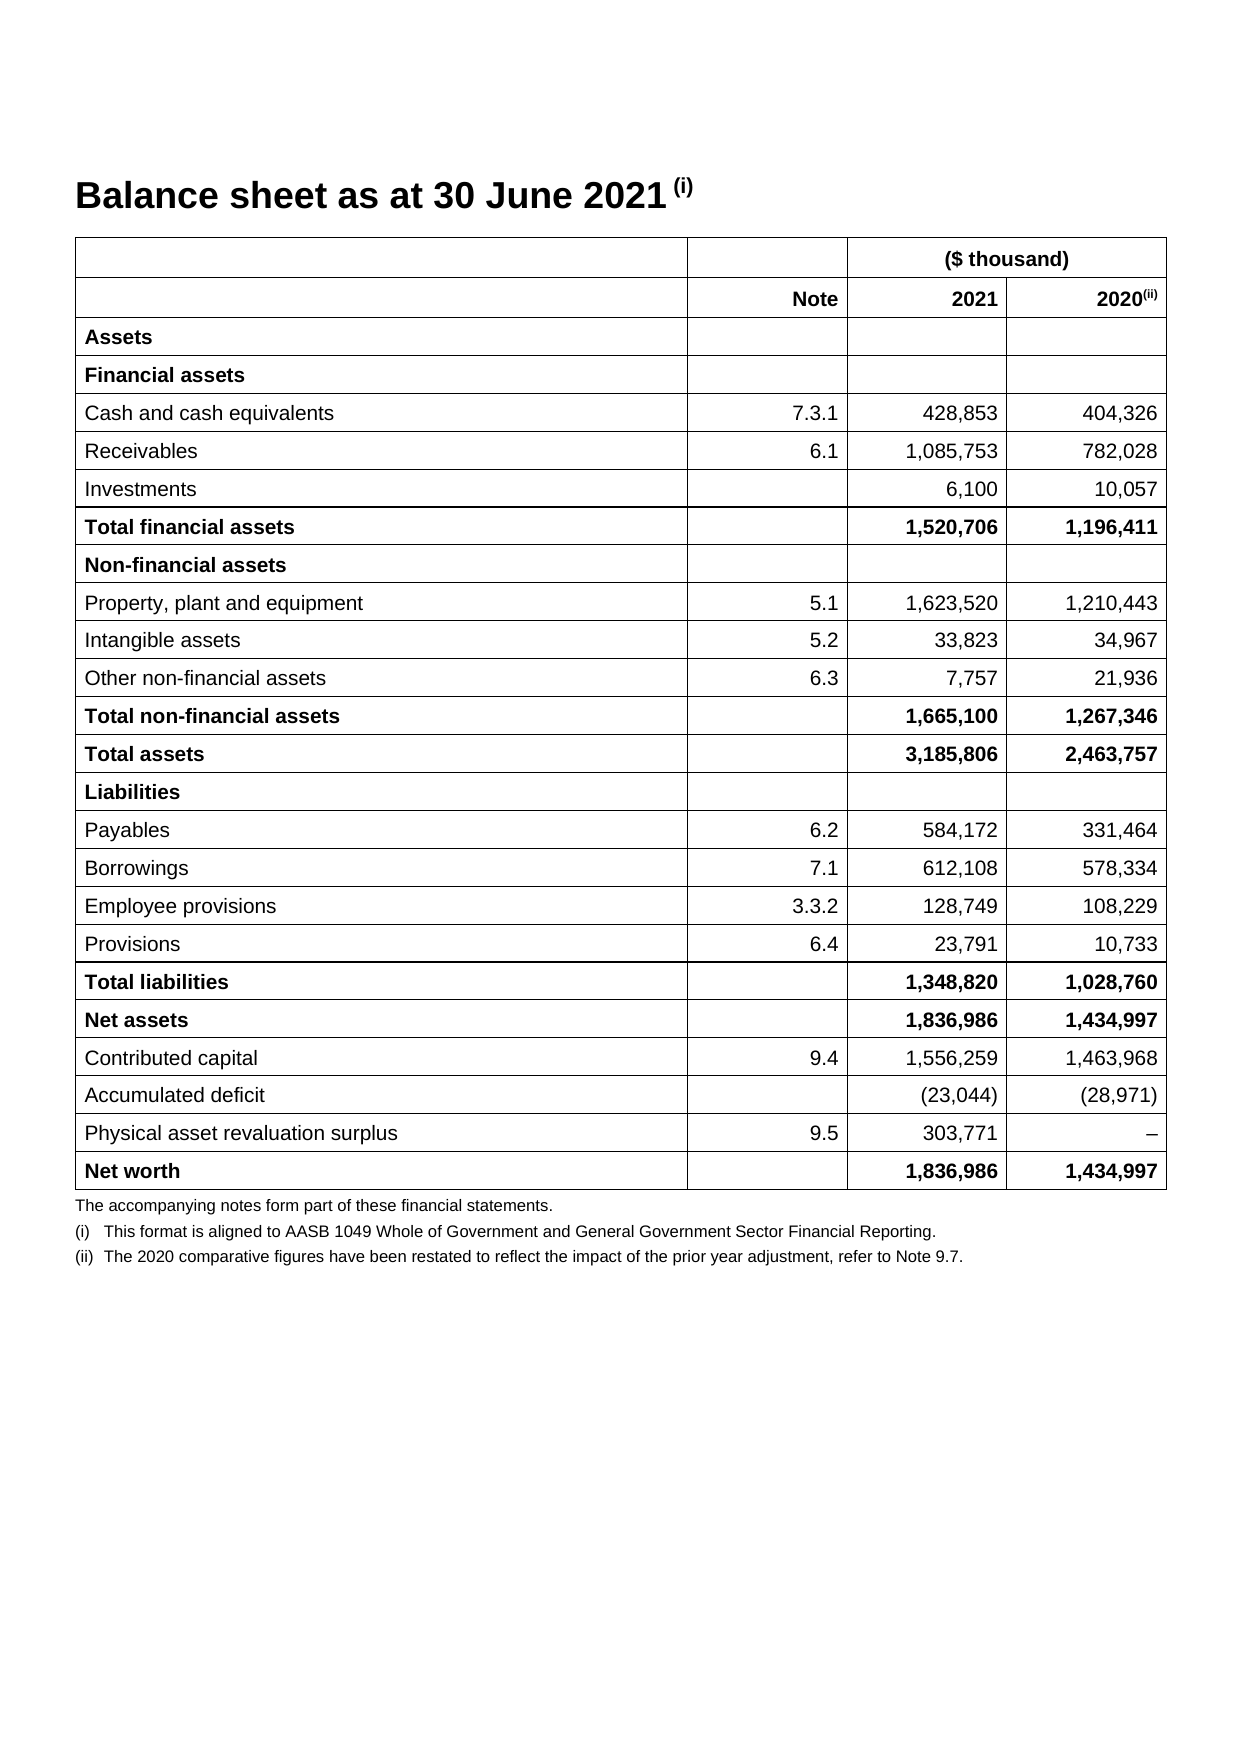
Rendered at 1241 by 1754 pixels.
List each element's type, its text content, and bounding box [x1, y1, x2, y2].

table_cell Note [688, 278, 847, 317]
table_cell [688, 697, 847, 734]
table_cell Total non-financial assets [76, 697, 687, 734]
table_cell [1007, 318, 1166, 355]
table_cell Borrowings [76, 849, 687, 886]
table_cell 303,771 [848, 1114, 1006, 1151]
table_cell 1,434,997 [1007, 1152, 1166, 1189]
table_cell (28,971) [1007, 1076, 1166, 1113]
table_cell 584,172 [848, 811, 1006, 848]
table_cell 1,556,259 [848, 1038, 1006, 1075]
table_cell 1,463,968 [1007, 1038, 1166, 1075]
table_cell 9.4 [688, 1038, 847, 1075]
table_cell 2,463,757 [1007, 735, 1166, 772]
table_cell 10,733 [1007, 925, 1166, 961]
table_cell 5.2 [688, 621, 847, 658]
table_cell [848, 545, 1006, 582]
table_cell [848, 356, 1006, 393]
table_cell 128,749 [848, 887, 1006, 923]
text (ii) The 2020 comparative figures have been restated to reflect the impact of the prior year adjustment, refer to Note 9.7. [75, 1247, 1165, 1266]
text (i) This format is aligned to AASB 1049 Whole of Government and General Government Sector Financial Reporting. [75, 1222, 1165, 1241]
table_header [76, 238, 687, 277]
table_cell 331,464 [1007, 811, 1166, 848]
table_cell 33,823 [848, 621, 1006, 658]
table_cell Receivables [76, 432, 687, 468]
table_cell 404,326 [1007, 394, 1166, 431]
table_cell Provisions [76, 925, 687, 961]
table_cell [848, 318, 1006, 355]
table_cell Property, plant and equipment [76, 583, 687, 620]
table_cell 6.2 [688, 811, 847, 848]
table_cell [688, 1000, 847, 1037]
table_cell 3,185,806 [848, 735, 1006, 772]
table_cell Financial assets [76, 356, 687, 393]
table_cell 1,623,520 [848, 583, 1006, 620]
table_cell (23,044) [848, 1076, 1006, 1113]
table_cell Net assets [76, 1000, 687, 1037]
table_cell 6.1 [688, 432, 847, 468]
table_cell 1,210,443 [1007, 583, 1166, 620]
table_cell [688, 1076, 847, 1113]
table_cell Employee provisions [76, 887, 687, 923]
table_cell [688, 545, 847, 582]
table_cell 9.5 [688, 1114, 847, 1151]
table_cell Non-financial assets [76, 545, 687, 582]
table_cell Payables [76, 811, 687, 848]
table_cell [1007, 545, 1166, 582]
table_cell 6.4 [688, 925, 847, 961]
table_cell 1,085,753 [848, 432, 1006, 468]
table_cell 1,836,986 [848, 1152, 1006, 1189]
table_cell 108,229 [1007, 887, 1166, 923]
table_cell 3.3.2 [688, 887, 847, 923]
table_header [688, 238, 847, 277]
table_cell 1,348,820 [848, 963, 1006, 999]
table_cell Contributed capital [76, 1038, 687, 1075]
table_cell 2020(ii) [1007, 278, 1166, 317]
table_cell 7,757 [848, 659, 1006, 696]
table_cell [1007, 356, 1166, 393]
table_cell 1,434,997 [1007, 1000, 1166, 1037]
table_cell [688, 773, 847, 810]
table_cell [688, 1152, 847, 1189]
table_cell 10,057 [1007, 470, 1166, 506]
table_cell 1,520,706 [848, 508, 1006, 544]
table_cell Intangible assets [76, 621, 687, 658]
table_cell Net worth [76, 1152, 687, 1189]
table_cell 782,028 [1007, 432, 1166, 468]
table_cell Accumulated deficit [76, 1076, 687, 1113]
table_cell 1,028,760 [1007, 963, 1166, 999]
table_cell 2021 [848, 278, 1006, 317]
table_cell Total assets [76, 735, 687, 772]
subtitle Balance sheet as at 30 June 2021 (i) [75, 173, 1165, 216]
table_cell Liabilities [76, 773, 687, 810]
table_cell Other non-financial assets [76, 659, 687, 696]
table_cell Total liabilities [76, 963, 687, 999]
table_cell 1,267,346 [1007, 697, 1166, 734]
table_cell 5.1 [688, 583, 847, 620]
table_header ($ thousand) [848, 238, 1166, 277]
table_cell 1,836,986 [848, 1000, 1006, 1037]
table_cell 34,967 [1007, 621, 1166, 658]
table_cell [688, 508, 847, 544]
table_cell [688, 318, 847, 355]
table_cell [688, 963, 847, 999]
table_cell Physical asset revaluation surplus [76, 1114, 687, 1151]
table_cell 428,853 [848, 394, 1006, 431]
table_cell [848, 773, 1006, 810]
table_cell – [1007, 1114, 1166, 1151]
table_cell 1,196,411 [1007, 508, 1166, 544]
text The accompanying notes form part of these financial statements. [75, 1196, 1165, 1215]
table_cell 7.1 [688, 849, 847, 886]
table_cell [76, 278, 687, 317]
table_cell [688, 470, 847, 506]
table_cell 23,791 [848, 925, 1006, 961]
table_cell 7.3.1 [688, 394, 847, 431]
table_cell 612,108 [848, 849, 1006, 886]
table_cell Investments [76, 470, 687, 506]
table_cell Assets [76, 318, 687, 355]
table_cell Cash and cash equivalents [76, 394, 687, 431]
table_cell 578,334 [1007, 849, 1166, 886]
table_cell 6,100 [848, 470, 1006, 506]
table_cell [688, 356, 847, 393]
table_cell Total financial assets [76, 508, 687, 544]
table_cell 1,665,100 [848, 697, 1006, 734]
table_cell [688, 735, 847, 772]
table_cell 21,936 [1007, 659, 1166, 696]
table_cell [1007, 773, 1166, 810]
table_cell 6.3 [688, 659, 847, 696]
